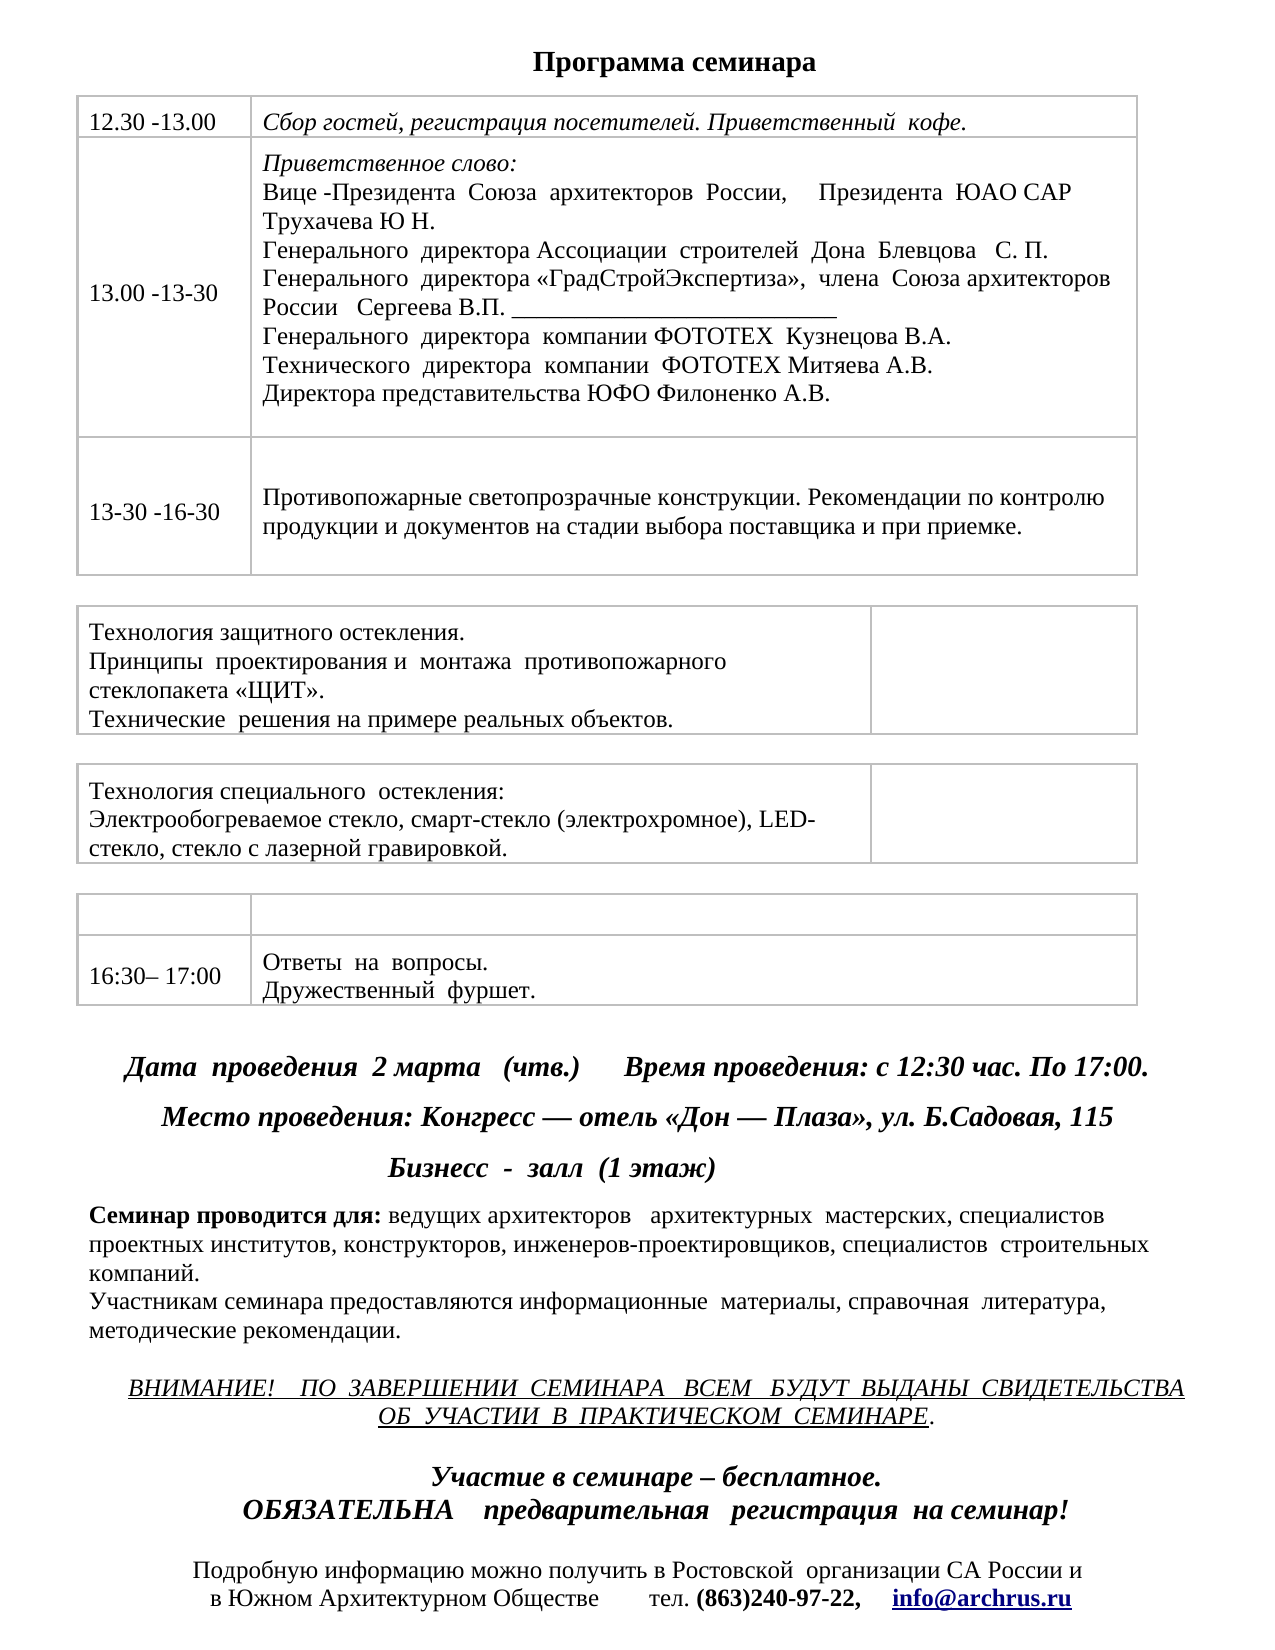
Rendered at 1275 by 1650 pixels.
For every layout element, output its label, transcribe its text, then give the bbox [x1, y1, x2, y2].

text Место проведения: Конгресс — отель «Дон — Плаза», ул. Б.Садовая, 115 [89, 1099, 1186, 1133]
table_header [872, 607, 1136, 732]
table_header 12.30 -13.00 [79, 97, 250, 136]
table_cell Приветственное слово: Вице -Президента Союза архитекторов России, Президента ЮАО САР Трухачева Ю Н. Генерального директора Ассоциации строителей Дона Блевцова С. П. Генерального директора «ГрадСтройЭкспертиза», члена Союза архитекторов России Сергеева В.П. __________________________ Генерального директора компании ФОТОТЕХ Кузнецова В.А. Технического директора компании ФОТОТЕХ Митяева А.В. Директора представительства ЮФО Филоненко А.В. [252, 138, 1136, 436]
text Участие в семинаре – бесплатное. [126, 1459, 1186, 1492]
text в Южном Архитектурном Обществе тел. (863)240-97-22, info@archrus.ru [89, 1583, 1186, 1612]
table_header [252, 895, 1136, 934]
text Семинар проводится для: ведущих архитекторов архитектурных мастерских, специалистов проектных институтов, конструкторов, инженеров-проектировщиков, специалистов строительных компаний. [89, 1200, 1186, 1286]
text Дата проведения 2 марта (чтв.) Время проведения: с 12:30 час. По 17:00. [89, 1049, 1186, 1083]
text ВНИМАНИЕ! ПО ЗАВЕРШЕНИИ СЕМИНАРА ВСЕМ БУДУТ ВЫДАНЫ СВИДЕТЕЛЬСТВА ОБ УЧАСТИИ В ПРАКТИЧЕСКОМ СЕМИНАРЕ. [126, 1373, 1186, 1430]
text ОБЯЗАТЕЛЬНА предварительная регистрация на семинар! [126, 1492, 1186, 1526]
table_cell 16:30– 17:00 [79, 936, 250, 1004]
table_header Технология специального остекления: Электрообогреваемое стекло, смарт-стекло (электрохромное), LED-стекло, стекло с лазерной гравировкой. [79, 765, 870, 862]
table_header Сбор гостей, регистрация посетителей. Приветственный кофе. [252, 97, 1136, 136]
table_header Технология защитного остекления. Принципы проектирования и монтажа противопожарного стеклопакета «ЩИТ». Технические решения на примере реальных объектов. [79, 607, 870, 732]
table_header [872, 765, 1136, 862]
table_cell 13-30 -16-30 [79, 438, 250, 574]
table_cell 13.00 -13-30 [79, 138, 250, 436]
text Программа семинара [89, 44, 1186, 78]
table_header [79, 895, 250, 934]
table_cell Противопожарные светопрозрачные конструкции. Рекомендации по контролю продукции и документов на стадии выбора поставщика и при приемке. [252, 438, 1136, 574]
table_cell Ответы на вопросы. Дружественный фуршет. [252, 936, 1136, 1004]
text Бизнесс - залл (1 этаж) [89, 1150, 1186, 1183]
text Участникам семинара предоставляются информационные материалы, справочная литература, методические рекомендации. [89, 1286, 1186, 1344]
text Подробную информацию можно получить в Ростовской организации СА России и [89, 1555, 1186, 1583]
